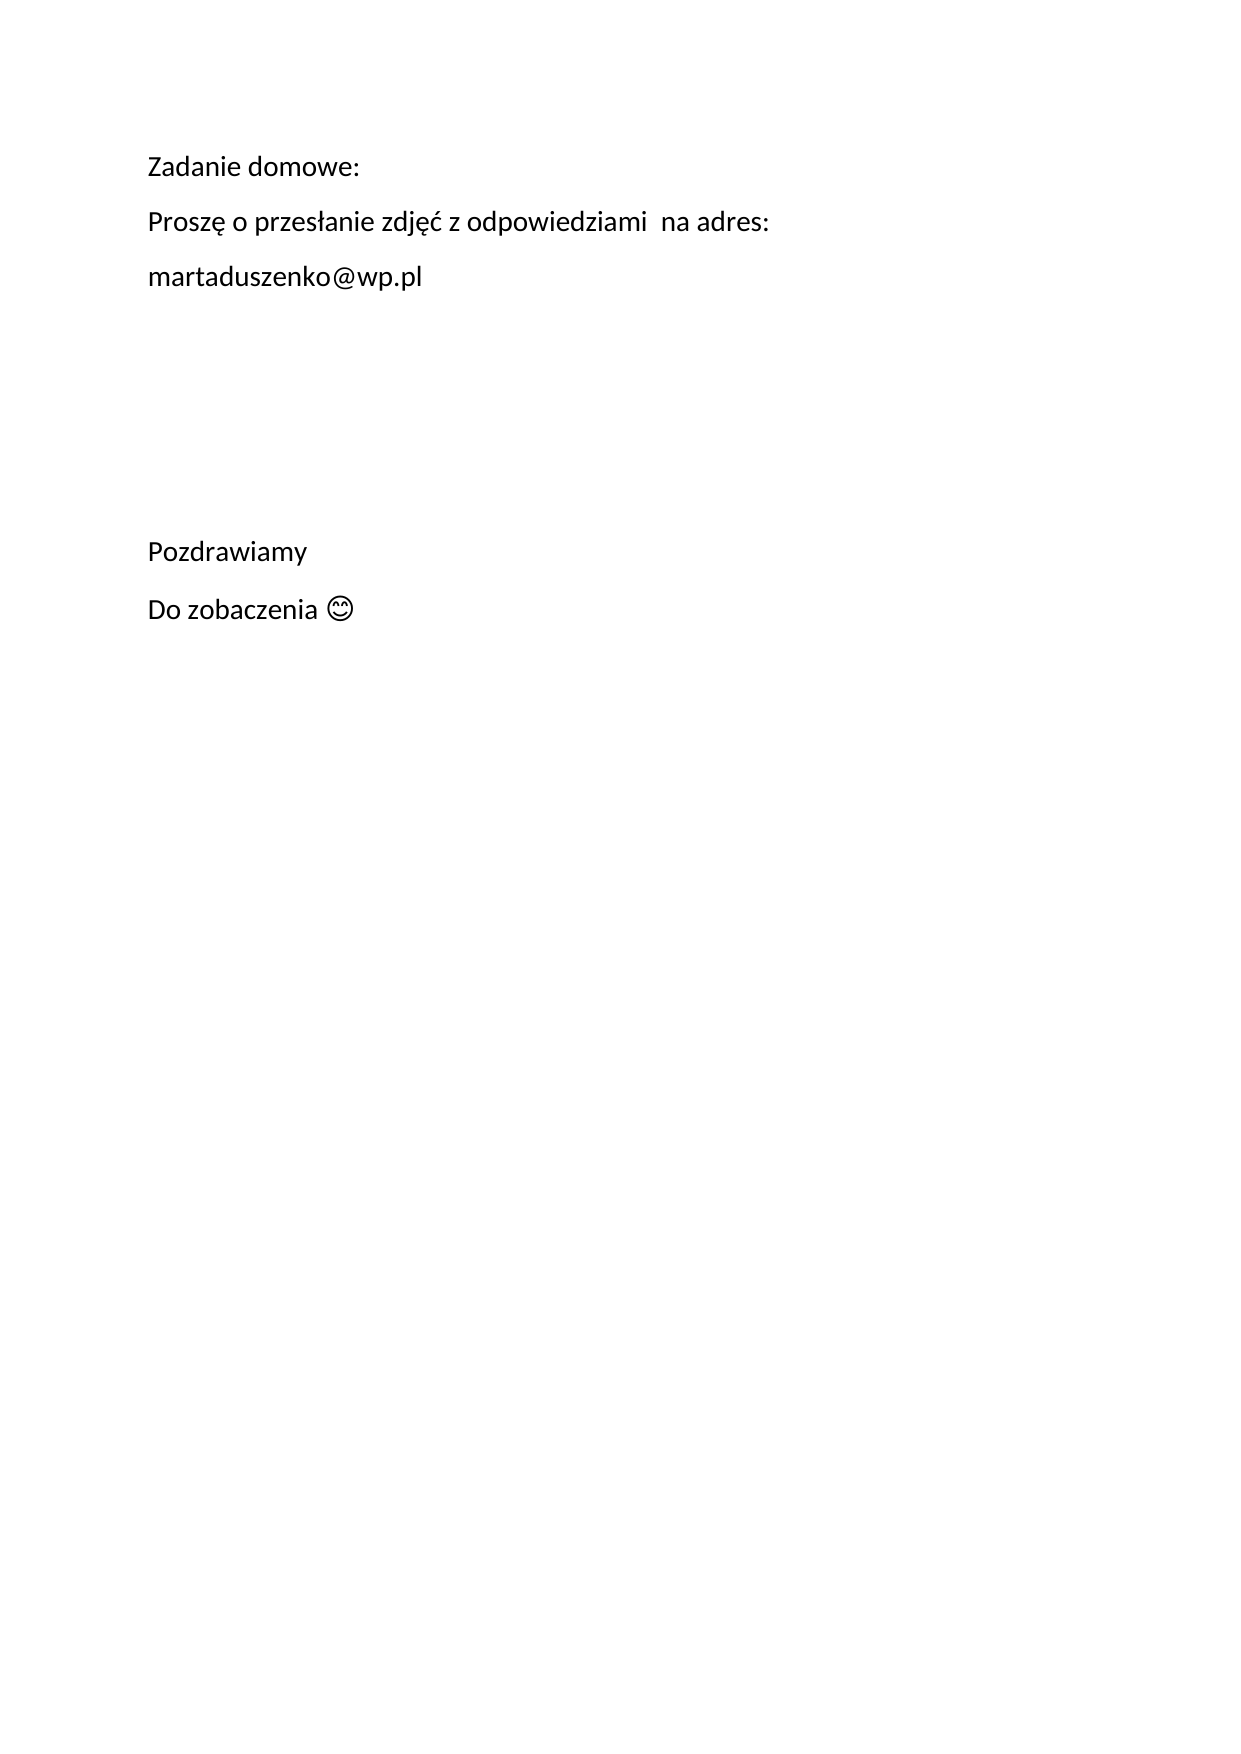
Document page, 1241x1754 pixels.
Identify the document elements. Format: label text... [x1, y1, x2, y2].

text martaduszenko@wp.pl [148, 258, 1093, 293]
text Proszę o przesłanie zdjęć z odpowiedziami na adres: [148, 203, 1093, 238]
text Pozdrawiamy [148, 533, 1093, 569]
text Zadanie domowe: [148, 148, 1093, 183]
text Do zobaczenia [148, 588, 1093, 628]
